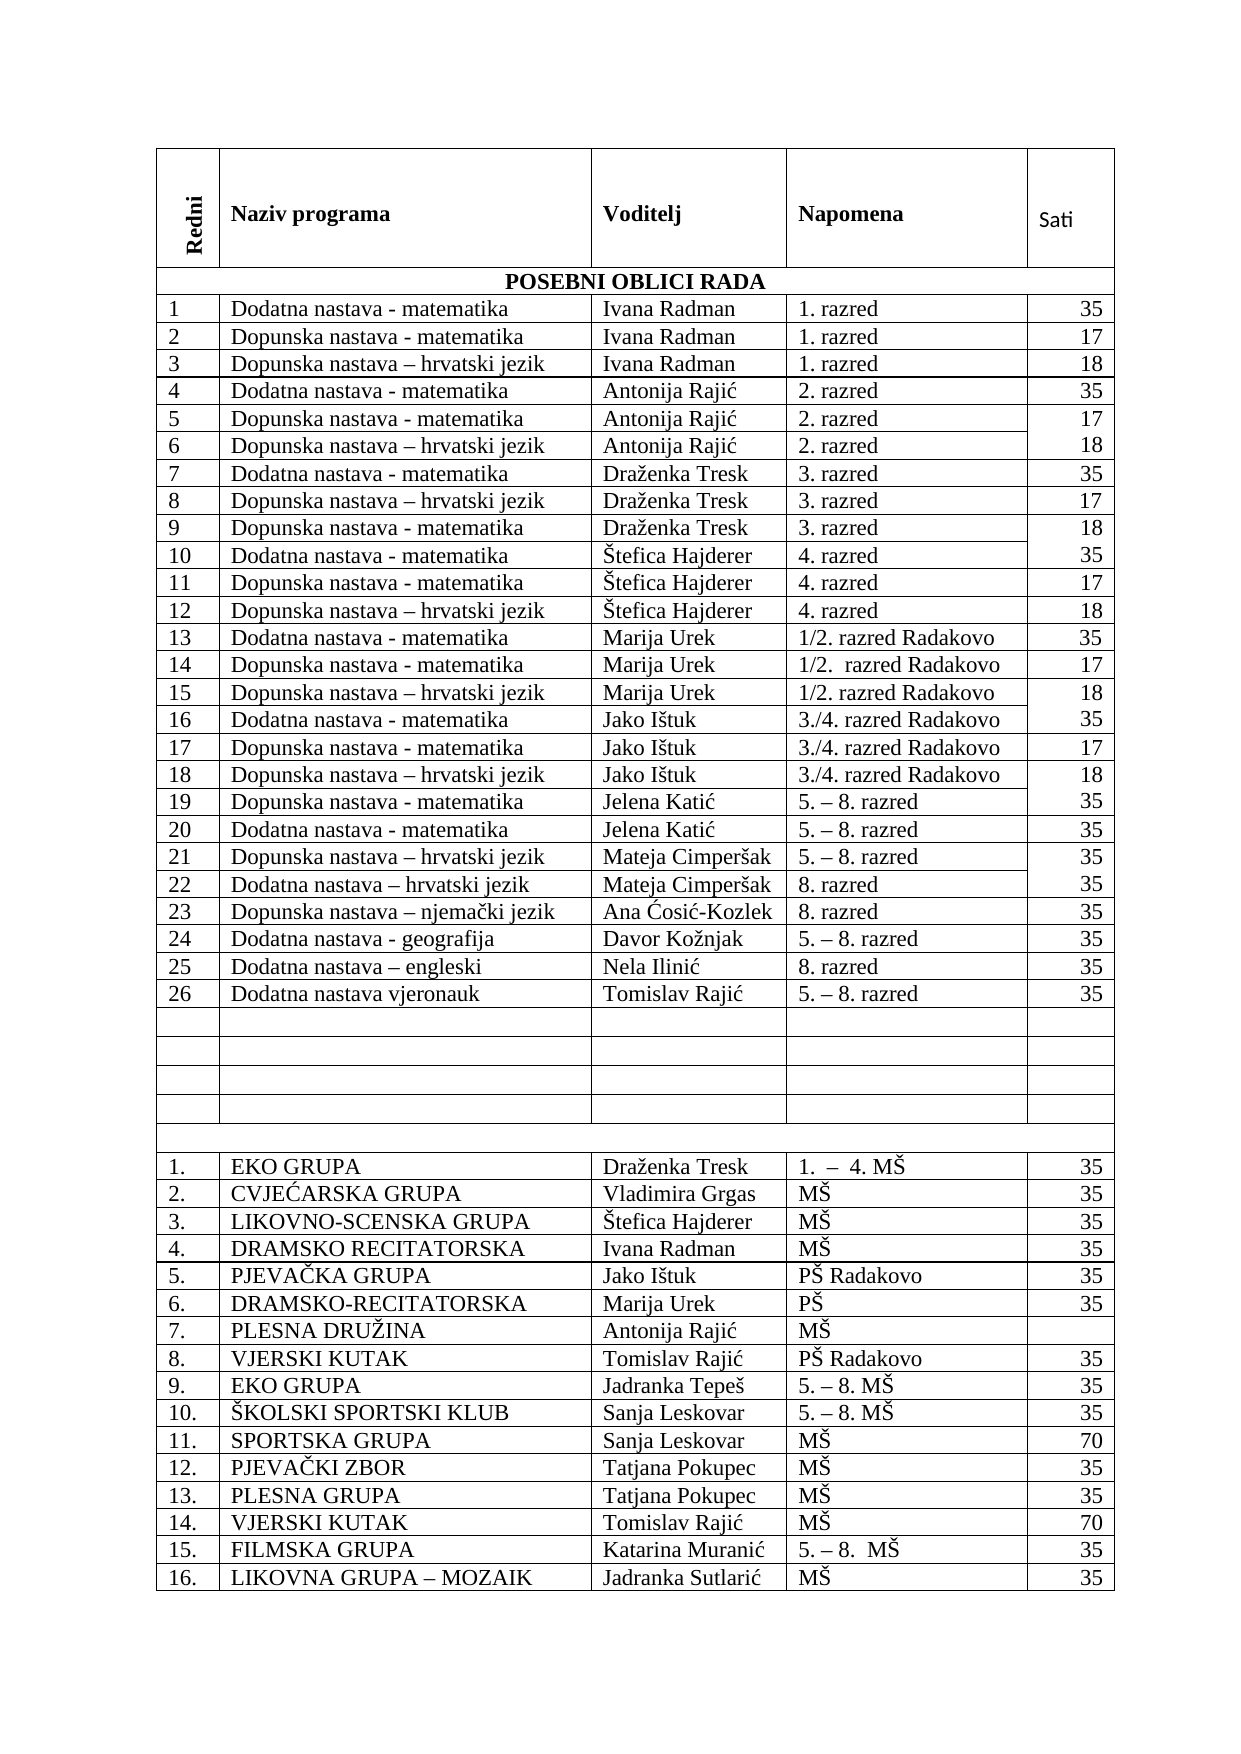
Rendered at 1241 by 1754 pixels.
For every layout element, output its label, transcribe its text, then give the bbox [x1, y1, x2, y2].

table_cell VJERSKI KUTAK [220, 1509, 591, 1535]
table_cell Dopunska nastava - matematika [220, 789, 591, 815]
table_cell 3. razred [787, 460, 1027, 486]
table_cell [1028, 1037, 1114, 1065]
table_cell 1. razred [787, 295, 1027, 322]
table_cell Ivana Radman [592, 1235, 786, 1261]
table_cell Draženka Tresk [592, 515, 786, 541]
table_cell 4. [157, 1235, 219, 1261]
table_cell ŠKOLSKI SPORTSKI KLUB [220, 1400, 591, 1426]
table_cell 35 [1028, 1290, 1114, 1316]
table_cell MŠ [787, 1454, 1027, 1481]
table_cell 11 [157, 569, 219, 596]
table_cell PLESNA DRUŽINA [220, 1317, 591, 1344]
table_cell Dopunska nastava - matematika [220, 651, 591, 678]
table_cell 17 [1028, 734, 1114, 760]
table_cell 8. [157, 1345, 219, 1371]
table_cell [220, 1008, 591, 1036]
table_cell POSEBNI OBLICI RADA [157, 268, 1114, 294]
table_cell 35 [1028, 1372, 1114, 1398]
table_cell PJEVAČKI ZBOR [220, 1454, 591, 1481]
table_cell 20 [157, 816, 219, 842]
table_cell 35 [1028, 1235, 1114, 1261]
table_cell [787, 1008, 1027, 1036]
table_header Voditelj [592, 149, 786, 267]
table_cell 5. – 8. razred [787, 980, 1027, 1007]
table_cell 8. razred [787, 953, 1027, 979]
table_cell Dopunska nastava – hrvatski jezik [220, 843, 591, 869]
table_cell [1028, 1095, 1114, 1123]
table_cell MŠ [787, 1427, 1027, 1453]
table_cell Tomislav Rajić [592, 1509, 786, 1535]
table_cell 35 [1028, 1482, 1114, 1508]
table_cell 1. – 4. MŠ [787, 1153, 1027, 1179]
table_cell Sanja Leskovar [592, 1427, 786, 1453]
table_cell [1028, 1317, 1114, 1344]
table_cell Dodatna nastava - matematika [220, 624, 591, 650]
table_cell Dodatna nastava vjeronauk [220, 980, 591, 1007]
table_cell VJERSKI KUTAK [220, 1345, 591, 1371]
table_cell 1/2. razred Radakovo [787, 624, 1027, 650]
table_cell Dodatna nastava – hrvatski jezik [220, 871, 591, 897]
table_cell 4. razred [787, 597, 1027, 623]
table_cell 35 [1028, 1208, 1114, 1234]
table_cell 35 [1028, 1400, 1114, 1426]
table_cell Ivana Radman [592, 350, 786, 376]
table_cell [157, 1124, 1114, 1152]
table_cell SPORTSKA GRUPA [220, 1427, 591, 1453]
table_cell 11. [157, 1427, 219, 1453]
table_cell 5. – 8. MŠ [787, 1400, 1027, 1426]
table_cell [592, 1037, 786, 1065]
table_cell PŠ Radakovo [787, 1263, 1027, 1289]
table_cell 35 [1028, 378, 1114, 404]
table_cell Dopunska nastava – hrvatski jezik [220, 487, 591, 513]
table_cell 25 [157, 953, 219, 979]
table_cell Antonija Rajić [592, 405, 786, 431]
table_cell 7. [157, 1317, 219, 1344]
table_cell Dopunska nastava – hrvatski jezik [220, 350, 591, 376]
table_cell FILMSKA GRUPA [220, 1536, 591, 1563]
table_cell Jako Ištuk [592, 761, 786, 787]
table_cell Dodatna nastava - geografija [220, 925, 591, 952]
table_cell 4. razred [787, 569, 1027, 596]
table_cell PJEVAČKA GRUPA [220, 1263, 591, 1289]
table_cell 3. razred [787, 515, 1027, 541]
table_cell EKO GRUPA [220, 1372, 591, 1398]
table_cell 1. [157, 1153, 219, 1179]
table_cell [220, 1037, 591, 1065]
table_cell 1. razred [787, 323, 1027, 349]
table_cell 2. razred [787, 432, 1027, 459]
table_cell 12. [157, 1454, 219, 1481]
table_cell Štefica Hajderer [592, 597, 786, 623]
table_cell MŠ [787, 1208, 1027, 1234]
table_cell 35 [1028, 953, 1114, 979]
table_cell CVJEĆARSKA GRUPA [220, 1180, 591, 1207]
table_cell Draženka Tresk [592, 487, 786, 513]
table_cell 5. – 8. MŠ [787, 1536, 1027, 1563]
table_cell 10 [157, 542, 219, 568]
table_cell 2. razred [787, 378, 1027, 404]
table_cell 9. [157, 1372, 219, 1398]
table_cell [220, 1066, 591, 1094]
table_cell 13. [157, 1482, 219, 1508]
table_cell 1/2. razred Radakovo [787, 679, 1027, 705]
table_cell Ivana Radman [592, 323, 786, 349]
table_cell MŠ [787, 1482, 1027, 1508]
table_cell 35 [1028, 460, 1114, 486]
table_cell Dopunska nastava – hrvatski jezik [220, 679, 591, 705]
table_cell [157, 1037, 219, 1065]
table_cell [787, 1037, 1027, 1065]
table_cell [592, 1095, 786, 1123]
table_cell 6. [157, 1290, 219, 1316]
table_cell 23 [157, 898, 219, 924]
table_cell 24 [157, 925, 219, 952]
table_cell [220, 1095, 591, 1123]
table_cell Katarina Muranić [592, 1536, 786, 1563]
table_cell PLESNA GRUPA [220, 1482, 591, 1508]
table_cell PŠ Radakovo [787, 1345, 1027, 1371]
table_cell 2. [157, 1180, 219, 1207]
table_cell [592, 1008, 786, 1036]
table_cell Marija Urek [592, 679, 786, 705]
table_cell Marija Urek [592, 1290, 786, 1316]
table_cell 5. – 8. razred [787, 925, 1027, 952]
table_cell Štefica Hajderer [592, 569, 786, 596]
table_cell 35 35 [1028, 843, 1114, 897]
table_cell 70 [1028, 1509, 1114, 1535]
table_cell 35 [1028, 1153, 1114, 1179]
table_cell MŠ [787, 1235, 1027, 1261]
table_cell 1/2. razred Radakovo [787, 651, 1027, 678]
table_cell Vladimira Grgas [592, 1180, 786, 1207]
table_cell MŠ [787, 1317, 1027, 1344]
table_cell MŠ [787, 1180, 1027, 1207]
table_cell Draženka Tresk [592, 460, 786, 486]
table_cell Dopunska nastava - matematika [220, 569, 591, 596]
table_cell Dopunska nastava - matematika [220, 405, 591, 431]
table_cell Štefica Hajderer [592, 1208, 786, 1234]
table_cell DRAMSKO RECITATORSKA [220, 1235, 591, 1261]
table_cell 17 [1028, 569, 1114, 596]
table_cell Dodatna nastava - matematika [220, 706, 591, 733]
table_cell Jadranka Tepeš [592, 1372, 786, 1398]
table_cell Draženka Tresk [592, 1153, 786, 1179]
table_cell 70 [1028, 1427, 1114, 1453]
table_cell 18 35 [1028, 515, 1114, 568]
table_cell 7 [157, 460, 219, 486]
table_cell [592, 1066, 786, 1094]
table_cell [157, 1066, 219, 1094]
table_cell 2. razred [787, 405, 1027, 431]
table_cell [1028, 1008, 1114, 1036]
table_cell 5. – 8. razred [787, 843, 1027, 869]
table_cell 35 [1028, 1536, 1114, 1563]
table_cell Davor Kožnjak [592, 925, 786, 952]
table_cell Jako Ištuk [592, 706, 786, 733]
table_cell 5. – 8. MŠ [787, 1372, 1027, 1398]
table_cell 3 [157, 350, 219, 376]
table_cell 35 [1028, 925, 1114, 952]
table_cell 22 [157, 871, 219, 897]
table_cell Jelena Katić [592, 816, 786, 842]
table_cell Tatjana Pokupec [592, 1482, 786, 1508]
table_cell 17 [1028, 651, 1114, 678]
table_cell 17 [1028, 487, 1114, 513]
table_cell 35 [1028, 980, 1114, 1007]
table_cell [787, 1066, 1027, 1094]
table_cell 6 [157, 432, 219, 459]
table_cell [157, 1008, 219, 1036]
table_cell Marija Urek [592, 651, 786, 678]
table_cell Ana Ćosić-Kozlek [592, 898, 786, 924]
table_cell 3./4. razred Radakovo [787, 734, 1027, 760]
table_cell 18 35 [1028, 679, 1114, 733]
table_cell 8. razred [787, 871, 1027, 897]
table_cell 12 [157, 597, 219, 623]
table_cell 5. – 8. razred [787, 816, 1027, 842]
table_cell Tomislav Rajić [592, 980, 786, 1007]
table_cell 3./4. razred Radakovo [787, 761, 1027, 787]
table_cell 9 [157, 515, 219, 541]
table_cell [157, 1095, 219, 1123]
table_cell 14. [157, 1509, 219, 1535]
table_cell 5. [157, 1263, 219, 1289]
table_cell Mateja Cimperšak [592, 843, 786, 869]
table_cell 35 [1028, 295, 1114, 322]
table_header Napomena [787, 149, 1027, 267]
table_cell [1028, 1066, 1114, 1094]
table_cell Dodatna nastava – engleski [220, 953, 591, 979]
table_cell Dopunska nastava – hrvatski jezik [220, 597, 591, 623]
table_cell Jelena Katić [592, 789, 786, 815]
table_cell Štefica Hajderer [592, 542, 786, 568]
table_cell 2 [157, 323, 219, 349]
table_cell LIKOVNO-SCENSKA GRUPA [220, 1208, 591, 1234]
table_cell 3. razred [787, 487, 1027, 513]
table_header Sati [1028, 149, 1114, 267]
table_cell MŠ [787, 1564, 1027, 1590]
table_cell 26 [157, 980, 219, 1007]
table_cell 17 18 [1028, 405, 1114, 459]
table_cell Dopunska nastava - matematika [220, 515, 591, 541]
table_cell Jadranka Sutlarić [592, 1564, 786, 1590]
table_header Naziv programa [220, 149, 591, 267]
table_cell Jako Ištuk [592, 1263, 786, 1289]
table_cell Dopunska nastava - matematika [220, 323, 591, 349]
table_cell 18 [1028, 597, 1114, 623]
table_header Redni broj [157, 149, 219, 267]
table_cell DRAMSKO-RECITATORSKA [220, 1290, 591, 1316]
table_cell Tatjana Pokupec [592, 1454, 786, 1481]
table_cell 15. [157, 1536, 219, 1563]
table_cell Antonija Rajić [592, 378, 786, 404]
table_cell Dopunska nastava – njemački jezik [220, 898, 591, 924]
table_cell 1 [157, 295, 219, 322]
table_cell Dopunska nastava - matematika [220, 734, 591, 760]
table_cell Dodatna nastava - matematika [220, 378, 591, 404]
table_cell 3. [157, 1208, 219, 1234]
table_cell 10. [157, 1400, 219, 1426]
table_cell 18 [1028, 350, 1114, 376]
table_cell Marija Urek [592, 624, 786, 650]
table_cell 35 [1028, 1180, 1114, 1207]
table_cell 8. razred [787, 898, 1027, 924]
table_cell 35 [1028, 1345, 1114, 1371]
table_cell 17 [1028, 323, 1114, 349]
table_cell LIKOVNA GRUPA – MOZAIK [220, 1564, 591, 1590]
table_cell 4 [157, 378, 219, 404]
table_cell 17 [157, 734, 219, 760]
table_cell 35 [1028, 898, 1114, 924]
table_cell Dodatna nastava - matematika [220, 460, 591, 486]
table_cell [787, 1095, 1027, 1123]
table_cell Antonija Rajić [592, 432, 786, 459]
table_cell Dopunska nastava – hrvatski jezik [220, 432, 591, 459]
table_cell Tomislav Rajić [592, 1345, 786, 1371]
table_cell MŠ [787, 1509, 1027, 1535]
table_cell 35 [1028, 816, 1114, 842]
table_cell 35 [1028, 1564, 1114, 1590]
table_cell 16 [157, 706, 219, 733]
table_cell 16. [157, 1564, 219, 1590]
table_cell 4. razred [787, 542, 1027, 568]
table_cell Antonija Rajić [592, 1317, 786, 1344]
table_cell Ivana Radman [592, 295, 786, 322]
table_cell Mateja Cimperšak [592, 871, 786, 897]
table_cell 13 [157, 624, 219, 650]
table_cell Jako Ištuk [592, 734, 786, 760]
table_cell 21 [157, 843, 219, 869]
table_cell Dopunska nastava – hrvatski jezik [220, 761, 591, 787]
table_cell Sanja Leskovar [592, 1400, 786, 1426]
table_cell Dodatna nastava - matematika [220, 816, 591, 842]
table_cell EKO GRUPA [220, 1153, 591, 1179]
table_cell 18 [157, 761, 219, 787]
table_cell 15 [157, 679, 219, 705]
table_cell 1. razred [787, 350, 1027, 376]
table_cell 5 [157, 405, 219, 431]
table_cell Dodatna nastava - matematika [220, 542, 591, 568]
table_cell Nela Ilinić [592, 953, 786, 979]
table_cell 35 [1028, 1263, 1114, 1289]
table_cell 35 [1028, 624, 1114, 650]
table_cell 5. – 8. razred [787, 789, 1027, 815]
table_cell PŠ [787, 1290, 1027, 1316]
table_cell 3./4. razred Radakovo [787, 706, 1027, 733]
table_cell 14 [157, 651, 219, 678]
table_cell 35 [1028, 1454, 1114, 1481]
table_cell 8 [157, 487, 219, 513]
table_cell 18 35 [1028, 761, 1114, 815]
table_cell 19 [157, 789, 219, 815]
table_cell Dodatna nastava - matematika [220, 295, 591, 322]
